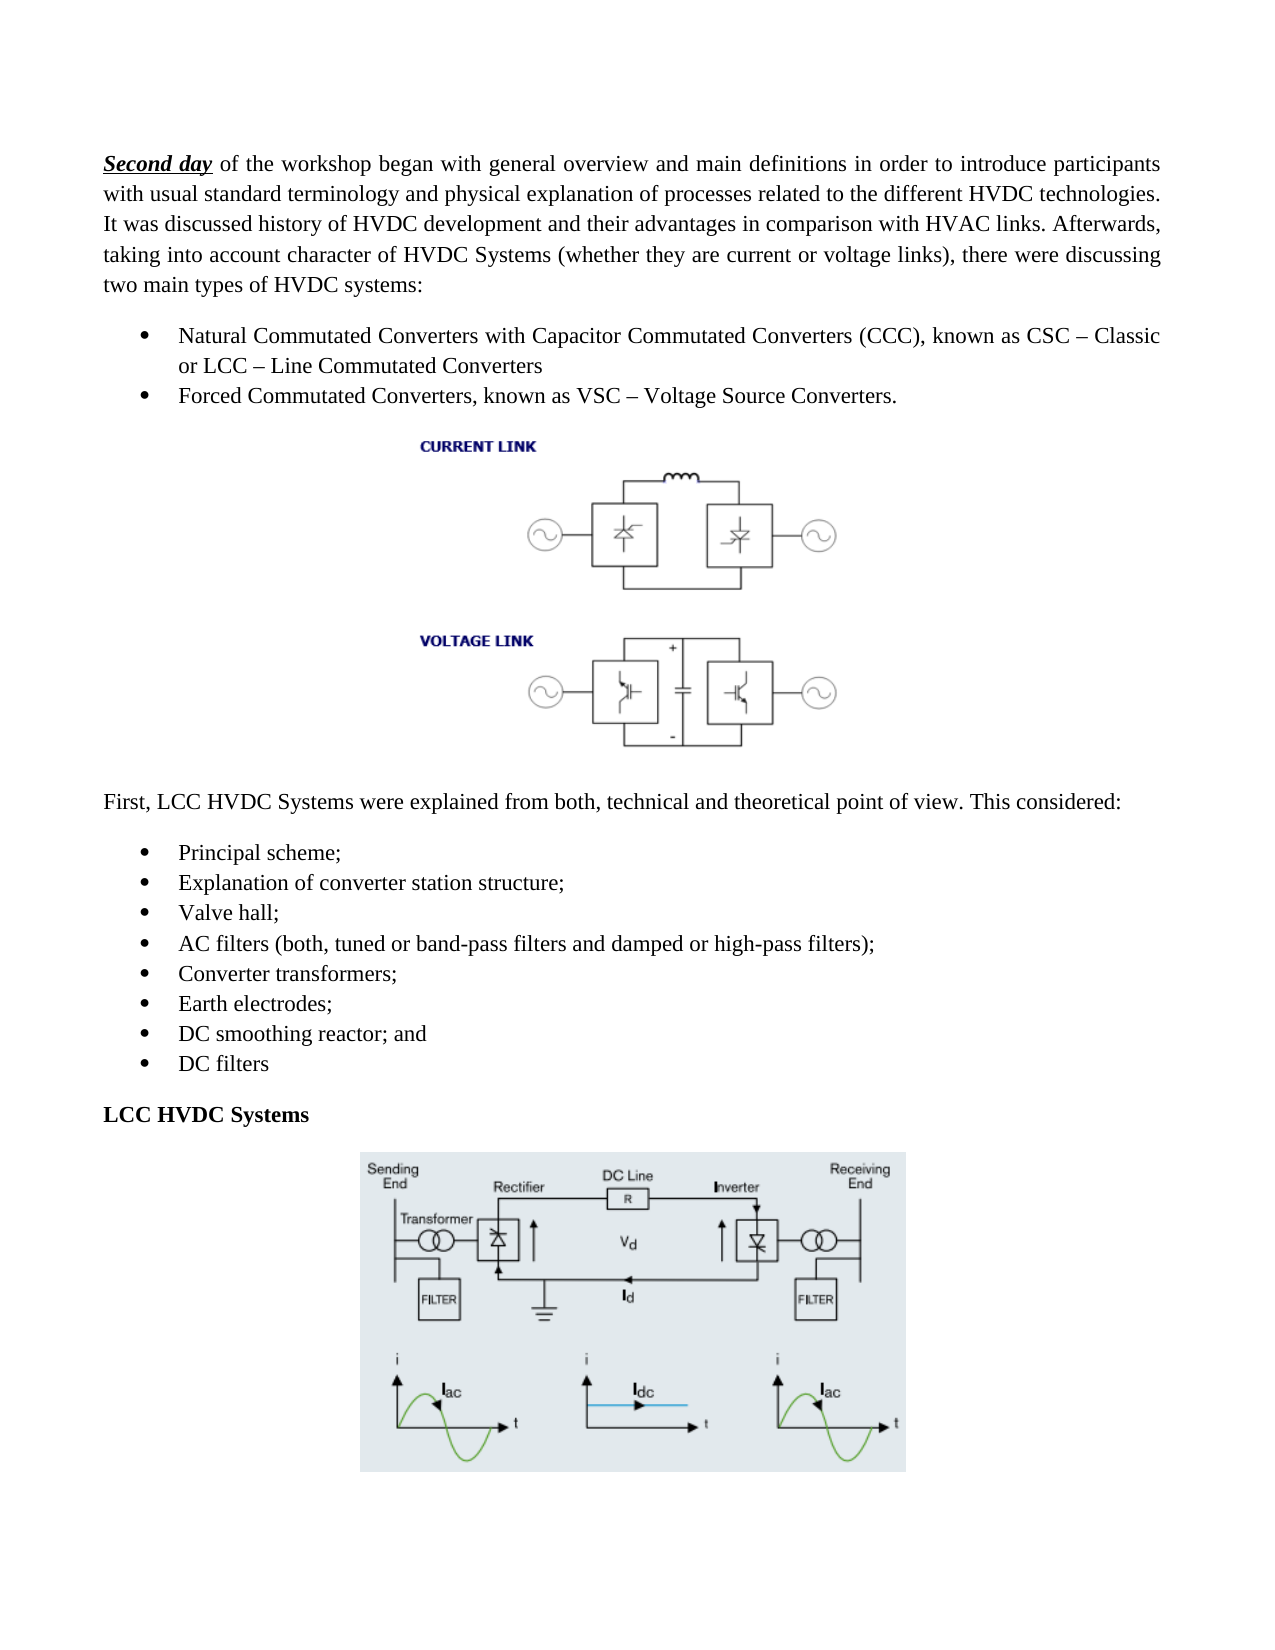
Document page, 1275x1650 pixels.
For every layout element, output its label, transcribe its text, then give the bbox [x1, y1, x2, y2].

picture [360, 1152, 906, 1472]
list Valve hall; [141, 899, 1162, 926]
text Second day of the workshop began with general overview and main definitions in order to introduce participants with usual standard terminology and physical explanation of processes related to the different HVDC technologies. It was discussed history of HVDC development and their advantages in comparison with HVAC links. Afterwards, taking into account character of HVDC Systems (whether they are current or voltage links), there were discussing two main types of HVDC systems: [103, 150, 1162, 297]
list Principal scheme; [141, 839, 1162, 865]
list Explanation of converter station structure; [141, 869, 1162, 896]
text First, LCC HVDC Systems were explained from both, technical and theoretical point of view. This considered: [103, 788, 1162, 814]
list DC filters [141, 1051, 1162, 1077]
list Natural Commutated Converters with Capacitor Commutated Converters (CCC), known as CSC – Classic or LCC – Line Commutated Converters [141, 322, 1162, 378]
text LCC HVDC Systems [103, 1102, 1162, 1128]
list DC smoothing reactor; and [141, 1020, 1162, 1047]
list Forced Commutated Converters, known as VSC – Voltage Source Converters. [141, 382, 1162, 409]
picture [413, 433, 852, 763]
list AC filters (both, tuned or band-pass filters and damped or high-pass filters); [141, 930, 1162, 956]
list Earth electrodes; [141, 990, 1162, 1016]
list Converter transformers; [141, 960, 1162, 986]
